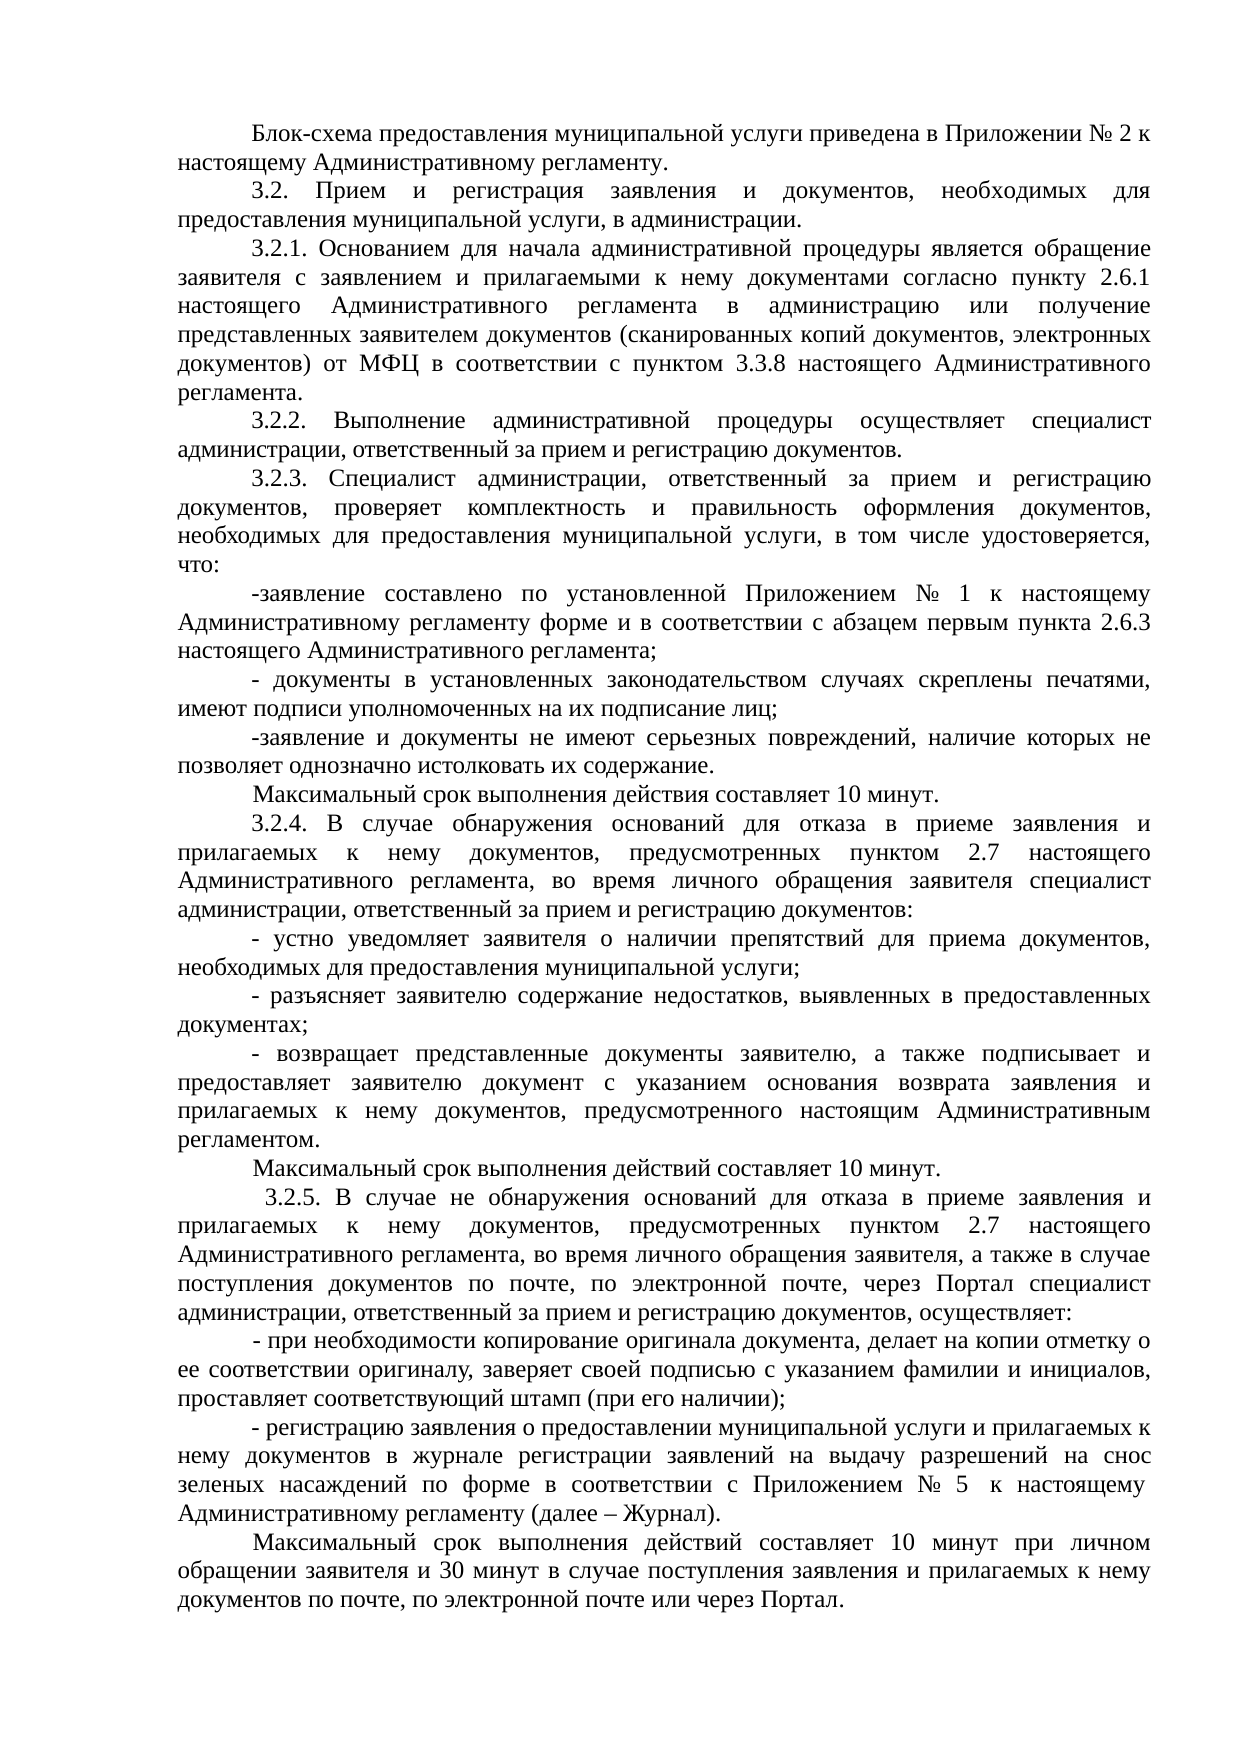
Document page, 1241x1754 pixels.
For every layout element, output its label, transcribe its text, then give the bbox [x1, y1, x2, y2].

text -заявление составлено по установленной Приложением № 1 к настоящему Административному регламенту форме и в соответствии с абзацем первым пункта 2.6.3 настоящего Административного регламента; [177, 578, 1152, 664]
text - возвращает представленные документы заявителю, а также подписывает и предоставляет заявителю документ с указанием основания возврата заявления и прилагаемых к нему документов, предусмотренного настоящим Административным регламентом. [177, 1038, 1152, 1153]
text Блок-схема предоставления муниципальной услуги приведена в Приложении № 2 к настоящему Административному регламенту. [177, 118, 1152, 176]
text - документы в установленных законодательством случаях скреплены печатями, имеют подписи уполномоченных на их подписание лиц; [177, 664, 1152, 722]
text 3.2. Прием и регистрация заявления и документов, необходимых для предоставления муниципальной услуги, в администрации. [177, 176, 1152, 233]
text -заявление и документы не имеют серьезных повреждений, наличие которых не позволяет однозначно истолковать их содержание. [177, 722, 1152, 779]
text 3.2.2. Выполнение административной процедуры осуществляет специалист администрации, ответственный за прием и регистрацию документов. [177, 406, 1152, 463]
text - разъясняет заявителю содержание недостатков, выявленных в предоставленных документах; [177, 981, 1152, 1038]
text - при необходимости копирование оригинала документа, делает на копии отметку о ее соответствии оригиналу, заверяет своей подписью с указанием фамилии и инициалов, проставляет соответствующий штамп (при его наличии); [177, 1326, 1152, 1412]
text Максимальный срок выполнения действий составляет 10 минут при личном обращении заявителя и 30 минут в случае поступления заявления и прилагаемых к нему документов по почте, по электронной почте или через Портал. [177, 1527, 1152, 1613]
text Максимальный срок выполнения действий составляет 10 минут. [177, 1153, 1152, 1182]
text 3.2.3. Специалист администрации, ответственный за прием и регистрацию документов, проверяет комплектность и правильность оформления документов, необходимых для предоставления муниципальной услуги, в том числе удостоверяется, что: [177, 463, 1152, 578]
text 3.2.5. В случае не обнаружения оснований для отказа в приеме заявления и прилагаемых к нему документов, предусмотренных пунктом 2.7 настоящего Административного регламента, во время личного обращения заявителя, а также в случае поступления документов по почте, по электронной почте, через Портал специалист администрации, ответственный за прием и регистрацию документов, осуществляет: [177, 1182, 1152, 1326]
text 3.2.4. В случае обнаружения оснований для отказа в приеме заявления и прилагаемых к нему документов, предусмотренных пунктом 2.7 настоящего Административного регламента, во время личного обращения заявителя специалист администрации, ответственный за прием и регистрацию документов: [177, 808, 1152, 923]
text - устно уведомляет заявителя о наличии препятствий для приема документов, необходимых для предоставления муниципальной услуги; [177, 923, 1152, 981]
text - регистрацию заявления о предоставлении муниципальной услуги и прилагаемых к нему документов в журнале регистрации заявлений на выдачу разрешений на снос зеленых насаждений по форме в соответствии с Приложением № 5 к настоящему Административному регламенту (далее – Журнал). [177, 1412, 1152, 1527]
text 3.2.1. Основанием для начала административной процедуры является обращение заявителя с заявлением и прилагаемыми к нему документами согласно пункту 2.6.1 настоящего Административного регламента в администрацию или получение представленных заявителем документов (сканированных копий документов, электронных документов) от МФЦ в соответствии с пунктом 3.3.8 настоящего Административного регламента. [177, 233, 1152, 406]
text Максимальный срок выполнения действия составляет 10 минут. [177, 779, 1152, 808]
